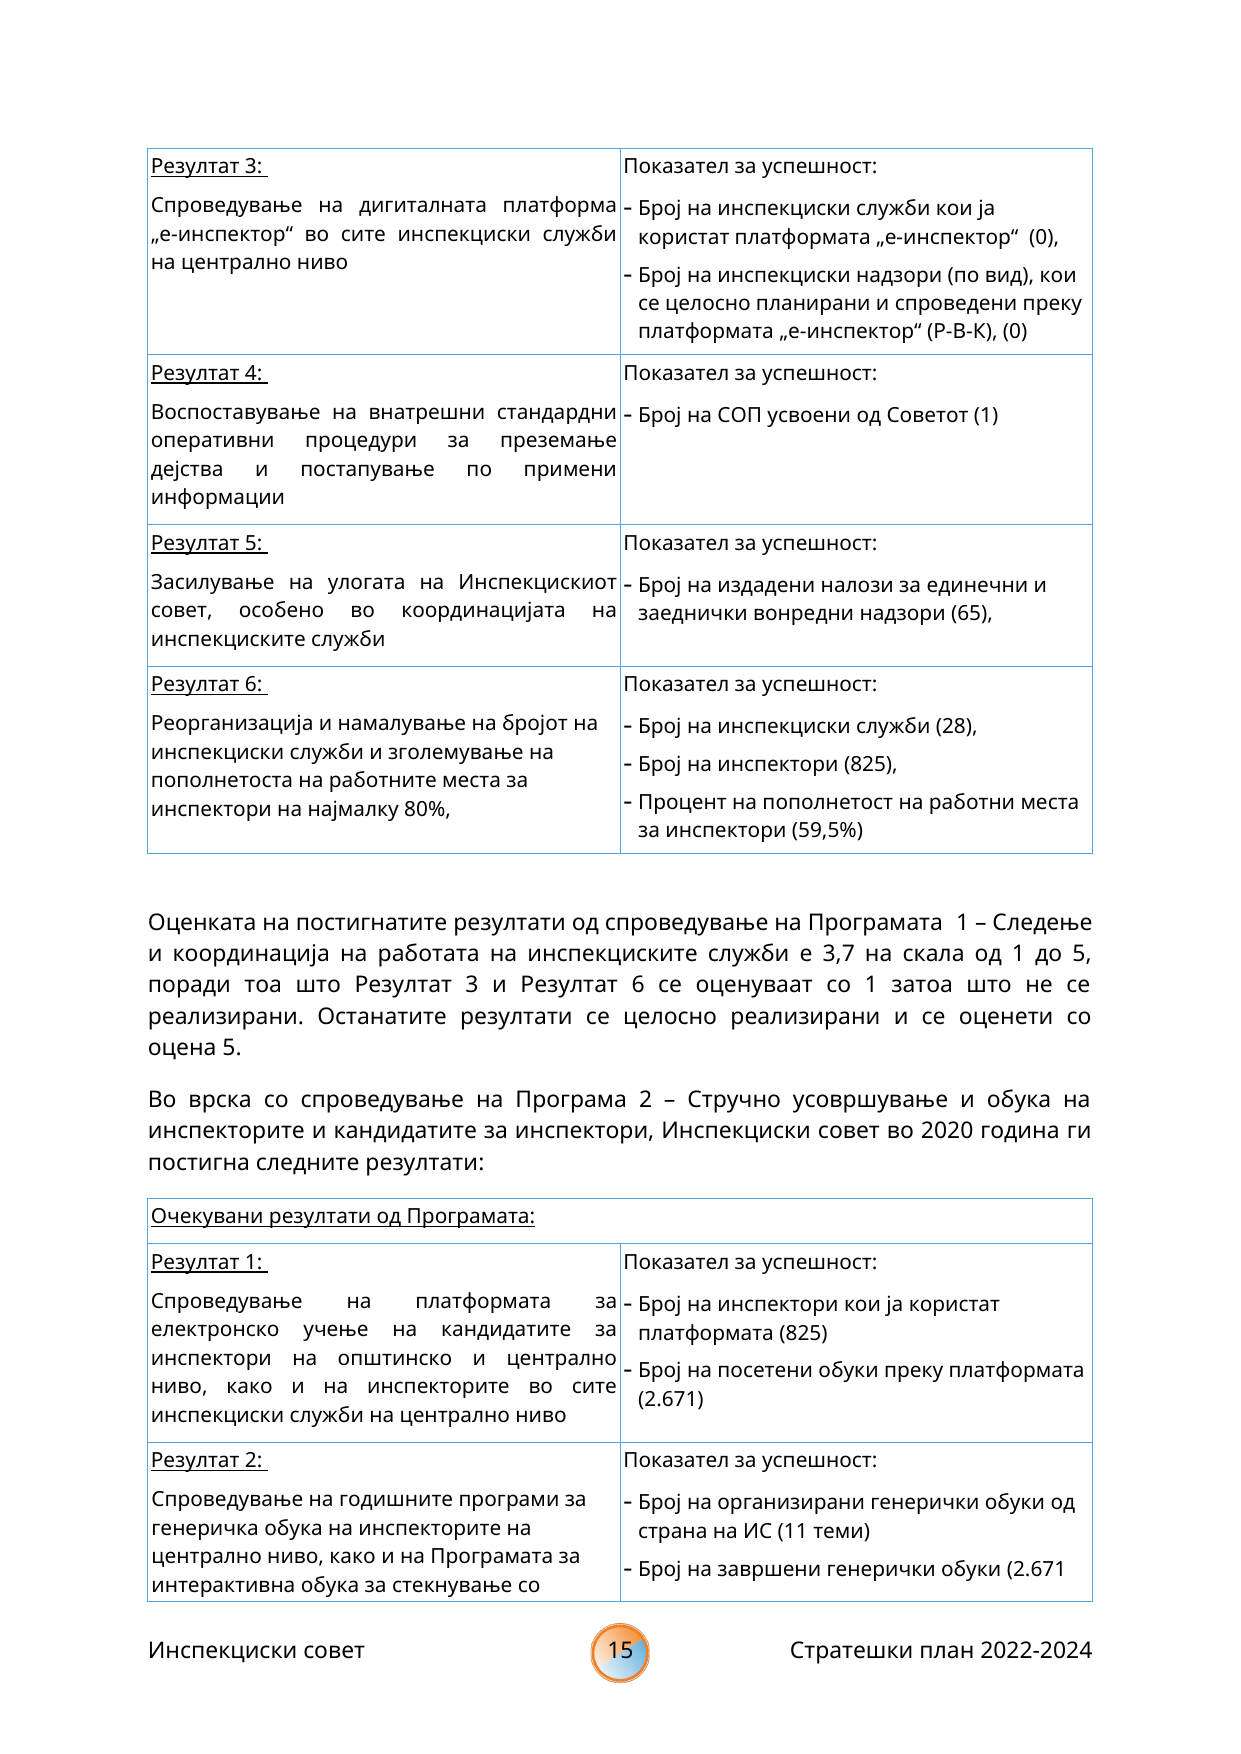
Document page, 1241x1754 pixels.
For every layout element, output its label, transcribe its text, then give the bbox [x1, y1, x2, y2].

picture [590, 1623, 650, 1683]
table_cell Показател за успешност: Број на СОП усвоени од Советот (1) [621, 355, 1092, 524]
text Оценката на постигнатите резултати од спроведување на Програмата 1 – Следење и координација на работата на инспекциските служби е 3,7 на скала од 1 до 5, поради тоа што Резултат 3 и Резултат 6 се оценуваат со 1 затоа што не се реализирани. Останатите резултати се целосно реализирани и се оценети со оцена 5. [148, 906, 1092, 1062]
table_cell Резултат 5: Засилување на улогата на Инспекцискиот совет, особено во координацијата на инспекциските служби [148, 525, 620, 666]
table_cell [621, 1443, 1092, 1601]
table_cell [148, 1443, 620, 1601]
table_cell Резултат 1: Спроведување на платформата за електронско учење на кандидатите за инспектори на општинско и централно ниво, како и на инспекторите во сите инспекциски служби на централно ниво [148, 1244, 620, 1442]
table_cell Показател за успешност: Број на инспектори кои ја користат платформата (825) Број на посетени обуки преку платформата (2.671) [621, 1244, 1092, 1442]
table_cell Резултат 6: Реорганизација и намалување на бројот на инспекциски служби и зголемување на пополнетоста на работните места за инспектори на најмалку 80%, [148, 667, 620, 853]
table_header Очекувани резултати од Програмата: [148, 1199, 1092, 1243]
table_cell Резултат 4: Воспоставување на внатрешни стандардни оперативни процедури за преземање дејства и постапување по примени информации [148, 355, 620, 524]
table_cell Показател за успешност: Број на инспекциски служби кои ја користат платформата „е-инспектор“ (0), Број на инспекциски надзори (по вид), кои се целосно планирани и спроведени преку платформата „е-инспектор“ (Р-В-К), (0) [621, 149, 1092, 354]
table_cell Показател за успешност: Број на издадени налози за единечни и заеднички вонредни надзори (65), [621, 525, 1092, 666]
text Во врска со спроведување на Програма 2 – Стручно усовршување и обука на инспекторите и кандидатите за инспектори, Инспекциски совет во 2020 година ги постигна следните резултати: [148, 1083, 1092, 1177]
table_cell Показател за успешност: Број на инспекциски служби (28), Број на инспектори (825), Процент на пополнетост на работни места за инспектори (59,5%) [621, 667, 1092, 853]
table_cell Резултат 3: Спроведување на дигиталната платформа „е-инспектор“ во сите инспекциски служби на централно ниво [148, 149, 620, 354]
